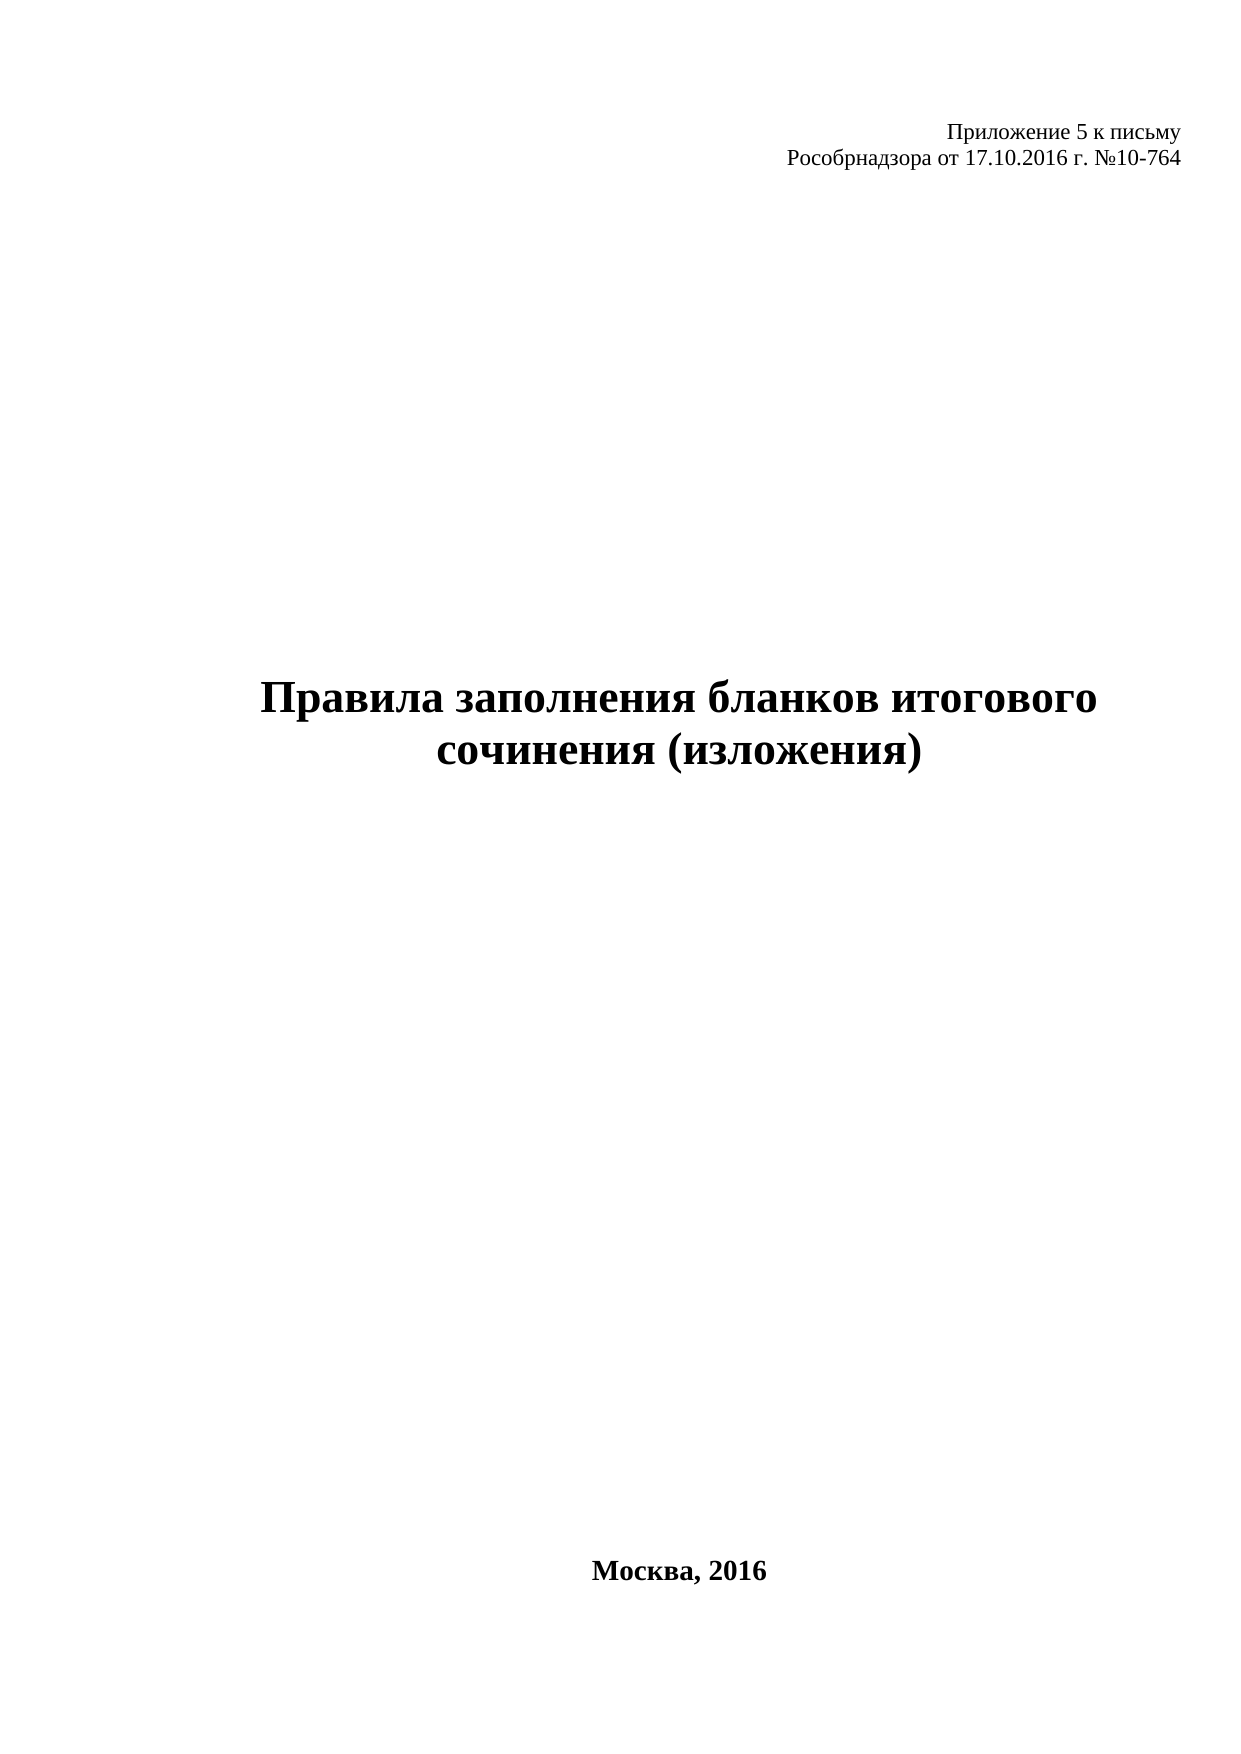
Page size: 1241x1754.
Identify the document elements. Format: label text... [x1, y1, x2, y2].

text Правила заполнения бланков итогового сочинения (изложения) [177, 669, 1181, 774]
text Рособрнадзора от 17.10.2016 г. №10-764 [177, 144, 1181, 171]
text Москва, 2016 [177, 1553, 1181, 1587]
text Приложение 5 к письму [177, 118, 1181, 144]
